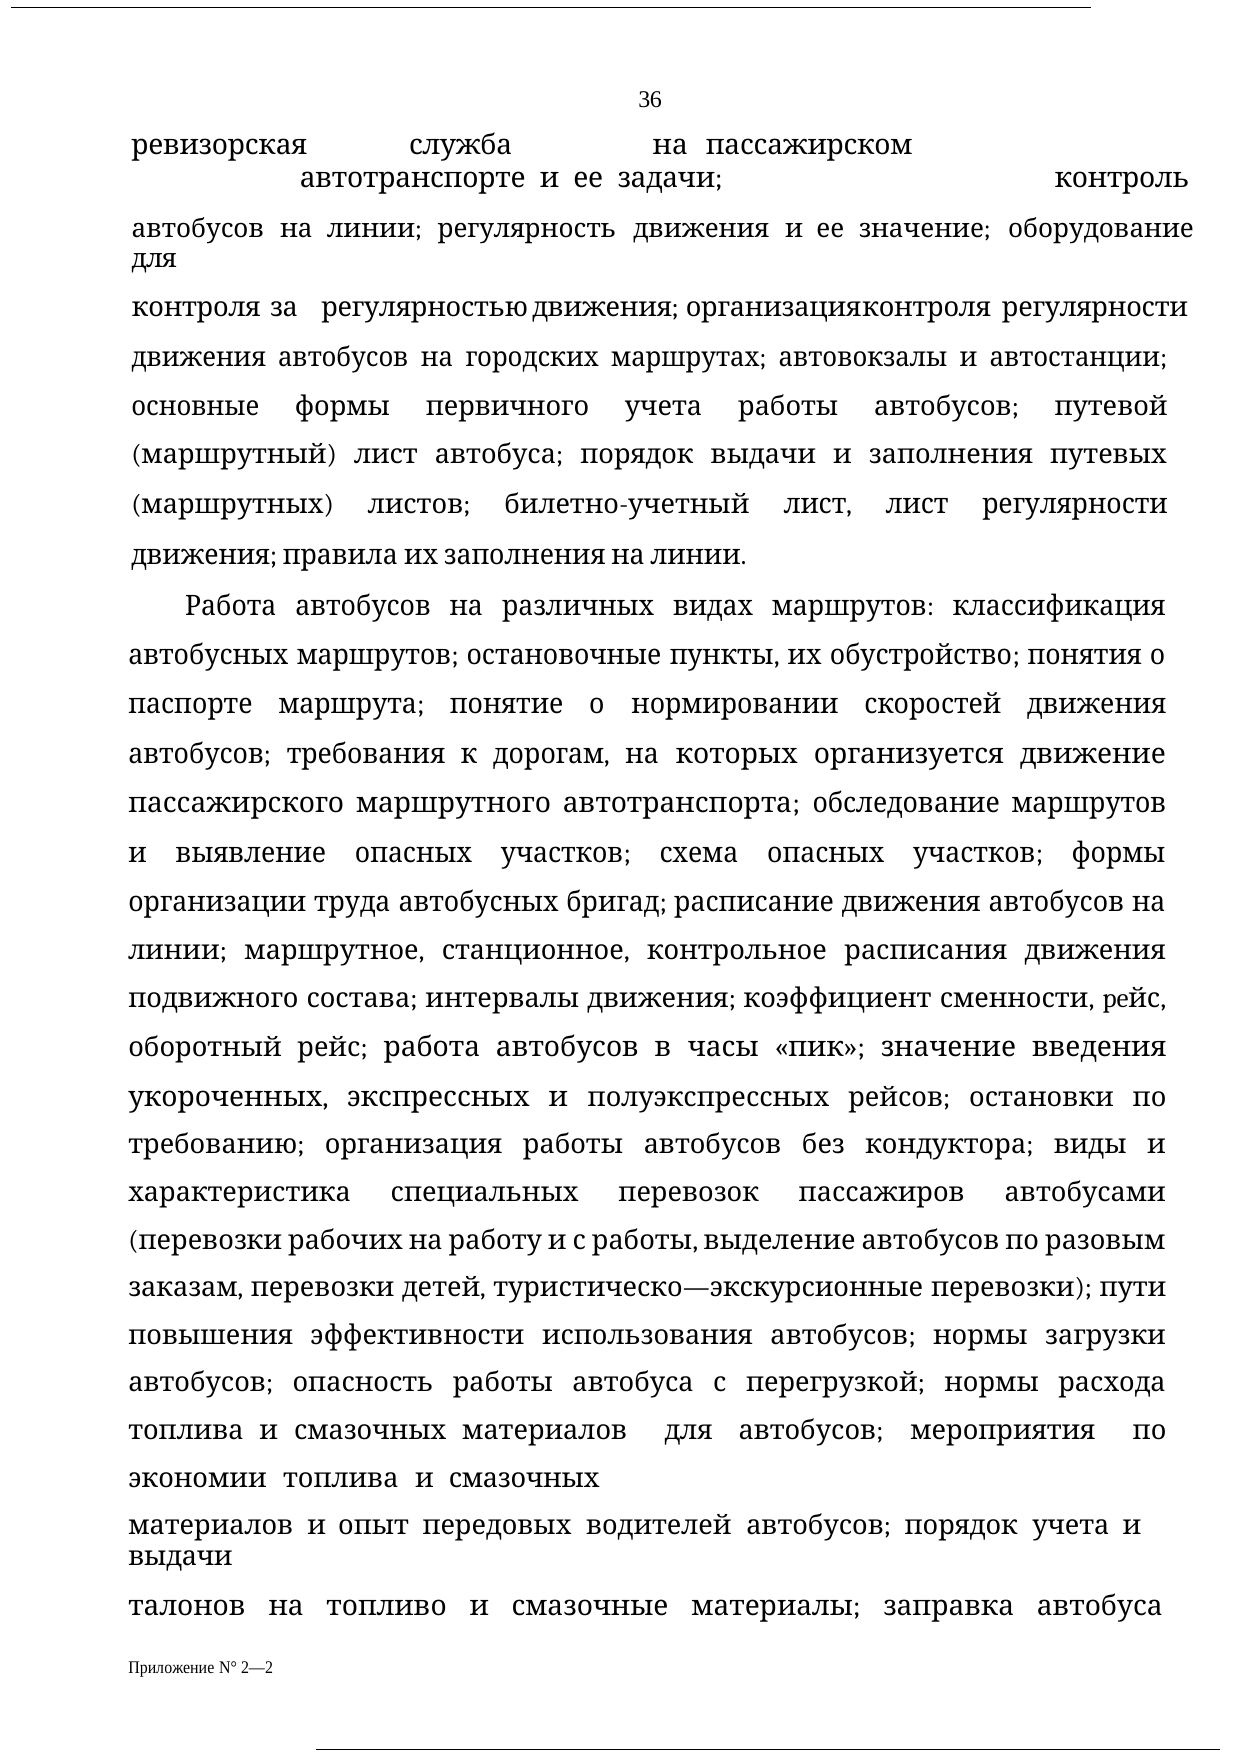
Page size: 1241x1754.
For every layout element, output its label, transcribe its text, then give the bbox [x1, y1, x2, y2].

text Работа автобусов на различных видах маршрутов: классификация автобусных маршрутов; остановочные пункты, их обустройство; понятия о паспорте маршрута; понятие о нормировании скоростей движения автобусов; требования к дорогам, на которых организуется движение пассажирского маршрутного автотранспорта; обследование маршрутов и выявление опасных участков; схема опасных участков; формы организации труда автобусных бригад; расписание движения автобусов на линии; маршрутное, станционное, контрольное расписания движения подвижного состава; интервалы движения; коэффициент сменности, peйс, оборотный рейс; работа автобусов в часы «пик»; значение введения укороченных, экспрессных и полуэкспрессных рейсов; остановки по требованию; организация работы автобусов без кондуктора; виды и характеристика специальных перевозок пассажиров автобусами (перевозки рабочих на работу и с работы, выделение автобусов по разовым заказам, перевозки детей, туристическо—экскурсионные перевозки); пути повышения эффективности использования автобусов; нормы загрузки автобусов; опасность работы автобуса с перегрузкой; нормы расхода топлива и смазочных материалов для автобусов; мероприятия по экономии топлива и смазочных [128, 589, 1166, 1494]
text контроля за регулярностью движения; организация контроля регулярности [132, 292, 1201, 323]
text движения автобусов на городских маршрутах; автовокзалы и автостанции; основные формы первичного учета работы автобусов; путевой (маршрутный) лист автобуса; порядок выдачи и заполнения путевых (маршрутных) листов; билетно-учетный лист, лист регулярности движения; правила их заполнения на линии. [131, 342, 1168, 571]
text материалов и опыт передовых водителей автобусов; порядок учета и выдачи [128, 1510, 1201, 1573]
text ревизорская служба на пассажирском автотранспорте и ее задачи; контроль [131, 129, 1201, 194]
text автобусов на линии; регулярность движения и ее значение; оборудование для [131, 214, 1201, 274]
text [128, 1590, 1163, 1622]
